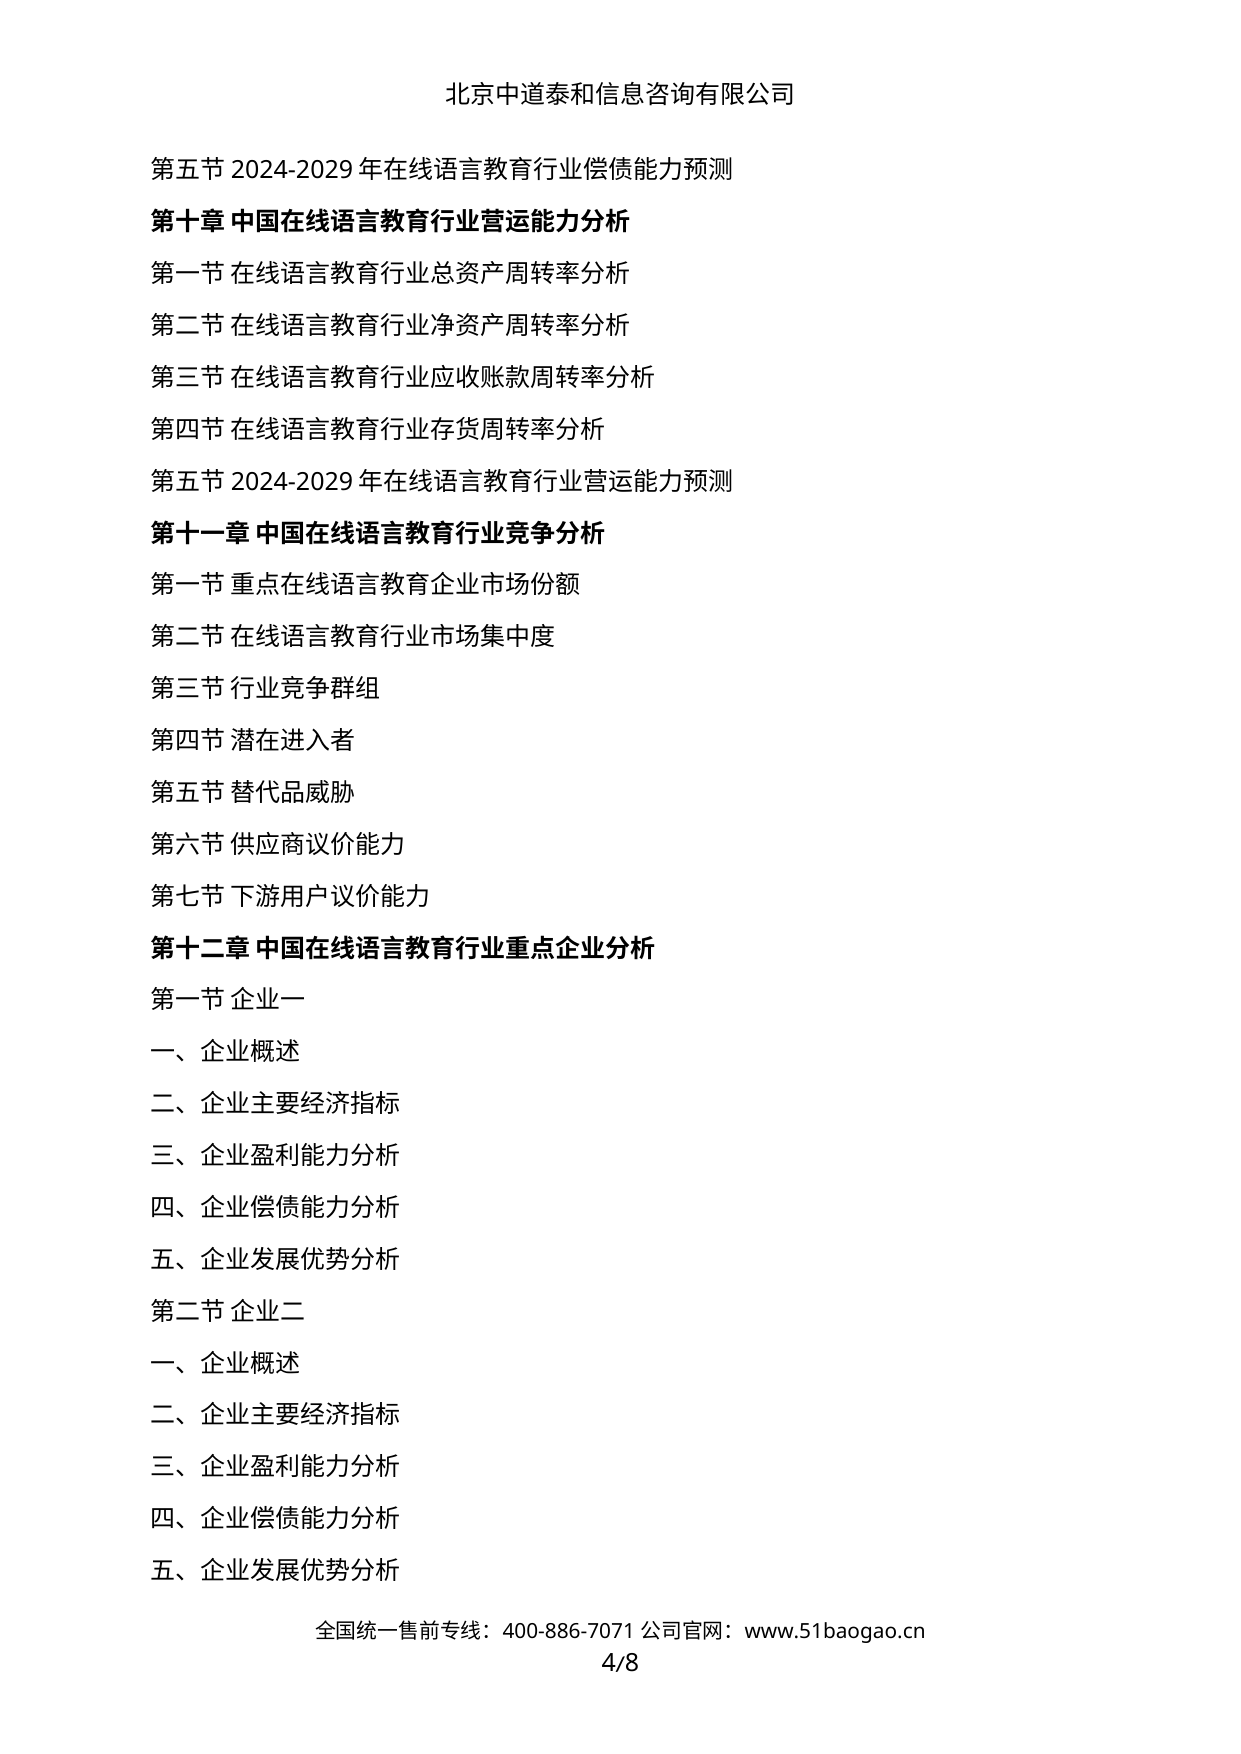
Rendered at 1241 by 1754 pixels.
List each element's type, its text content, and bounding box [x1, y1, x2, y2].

text 四、企业偿债能力分析 [150, 1499, 1090, 1535]
text 二、企业主要经济指标 [150, 1395, 1090, 1431]
text 第十章 中国在线语言教育行业营运能力分析 [150, 202, 1090, 238]
text 第五节 替代品威胁 [150, 772, 1090, 809]
text 第六节 供应商议价能力 [150, 824, 1090, 861]
text 第一节 企业一 [150, 980, 1090, 1016]
text 五、企业发展优势分析 [150, 1551, 1090, 1587]
text 第一节 重点在线语言教育企业市场份额 [150, 565, 1090, 601]
text 第二节 在线语言教育行业净资产周转率分析 [150, 306, 1090, 342]
text 二、企业主要经济指标 [150, 1084, 1090, 1120]
text 第五节 2024-2029年在线语言教育行业营运能力预测 [150, 461, 1090, 497]
text 第四节 潜在进入者 [150, 721, 1090, 757]
text 五、企业发展优势分析 [150, 1239, 1090, 1276]
text 四、企业偿债能力分析 [150, 1187, 1090, 1224]
text 第十一章 中国在线语言教育行业竞争分析 [150, 513, 1090, 549]
text 三、企业盈利能力分析 [150, 1136, 1090, 1172]
text 三、企业盈利能力分析 [150, 1447, 1090, 1483]
text 第三节 行业竞争群组 [150, 669, 1090, 705]
text 一、企业概述 [150, 1343, 1090, 1379]
text 第五节 2024-2029年在线语言教育行业偿债能力预测 [150, 150, 1090, 186]
text 第四节 在线语言教育行业存货周转率分析 [150, 409, 1090, 446]
text 第二节 企业二 [150, 1291, 1090, 1327]
text 第三节 在线语言教育行业应收账款周转率分析 [150, 357, 1090, 394]
text 第七节 下游用户议价能力 [150, 876, 1090, 912]
text 第二节 在线语言教育行业市场集中度 [150, 617, 1090, 653]
text 一、企业概述 [150, 1032, 1090, 1068]
text 第一节 在线语言教育行业总资产周转率分析 [150, 254, 1090, 290]
text 第十二章 中国在线语言教育行业重点企业分析 [150, 928, 1090, 964]
